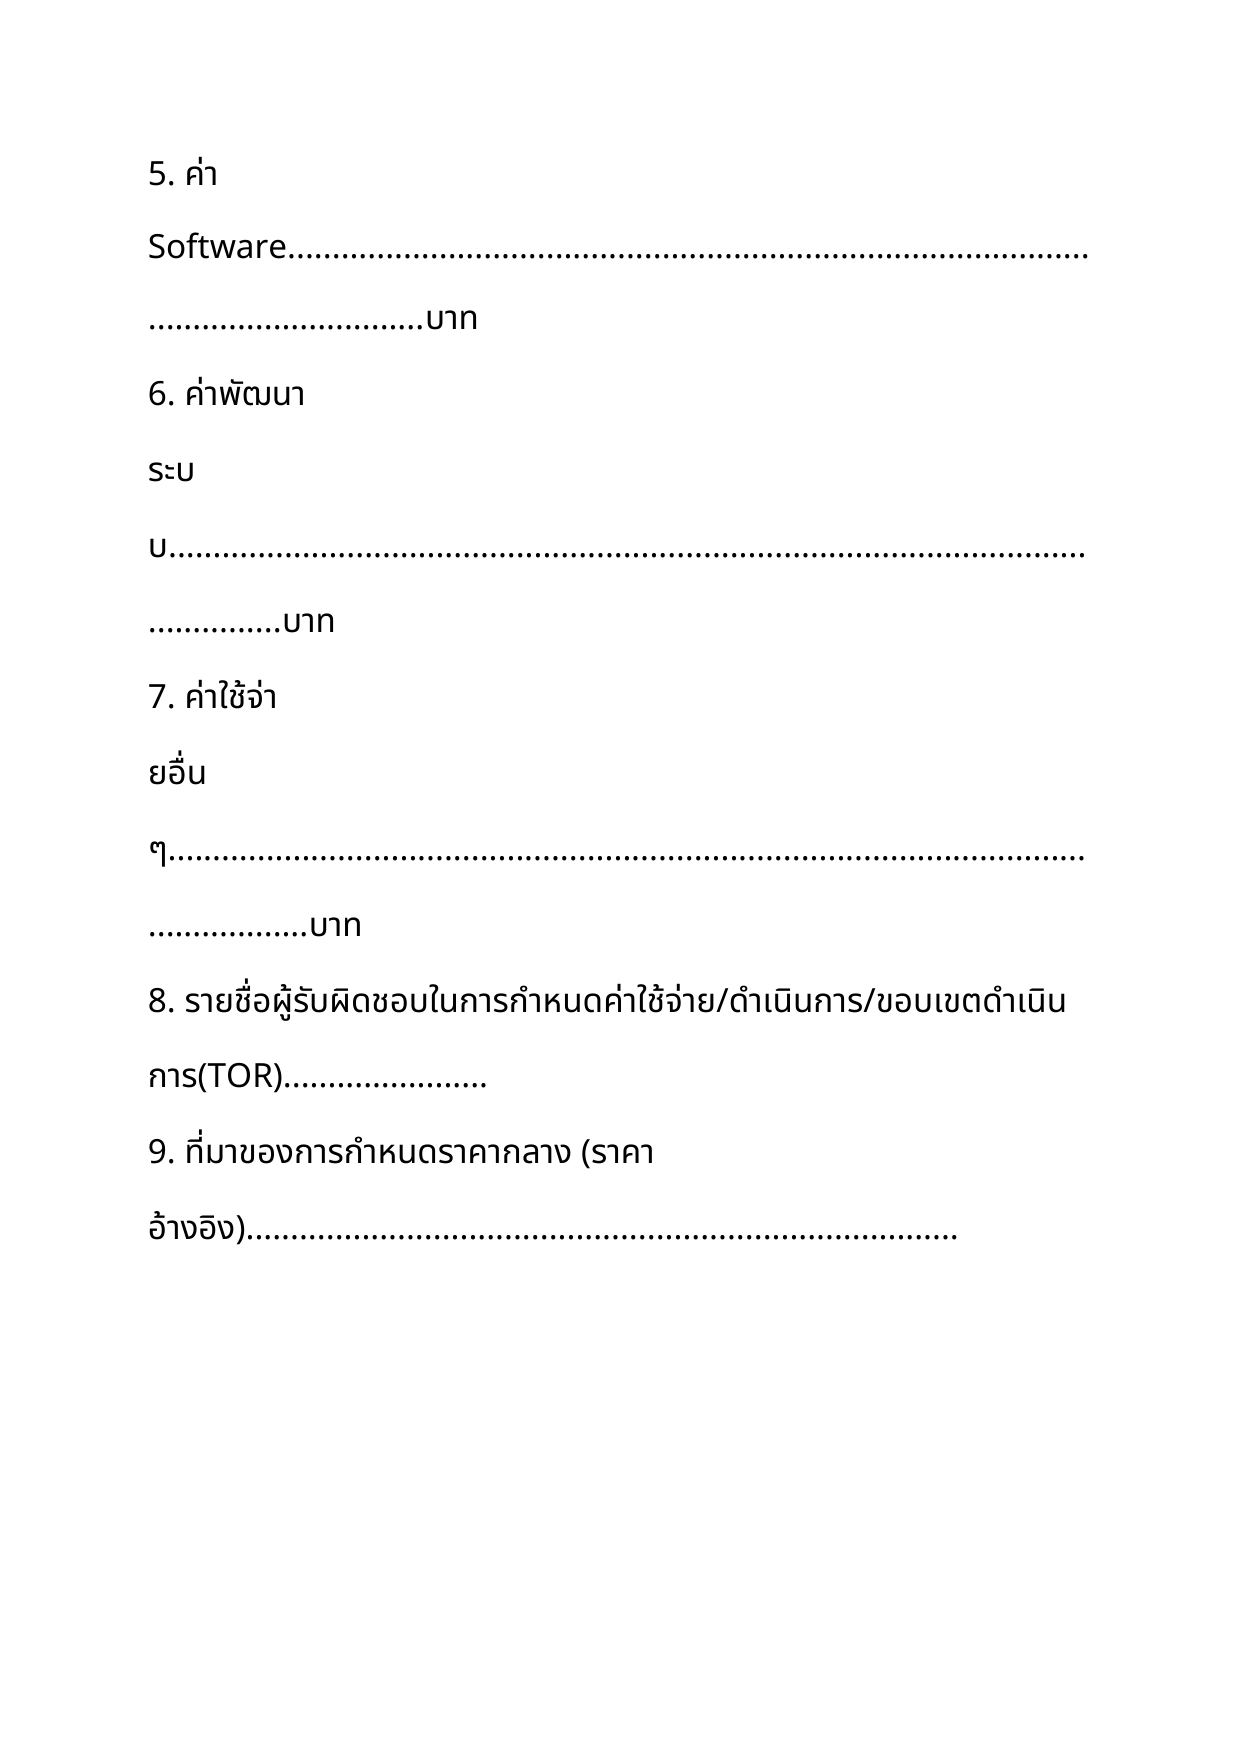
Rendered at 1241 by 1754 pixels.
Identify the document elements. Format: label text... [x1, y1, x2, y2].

text 8. รายชื่อผู้รับผิดชอบในการกำหนดค่าใช้จ่าย/ดำเนินการ/ขอบเขตดำเนินการ(TOR)....................... [148, 976, 1093, 1103]
text 7. ค่าใช้จ่ายอื่นๆ.........................................................................................................................บาท [148, 673, 1093, 951]
text 9. ที่มาของการกำหนดราคากลาง (ราคาอ้างอิง)................................................................................ [148, 1128, 1093, 1254]
text 5. ค่า Software.........................................................................................................................บาท [148, 150, 1093, 344]
text 6. ค่าพัฒนาระบบ......................................................................................................................บาท [148, 370, 1093, 648]
